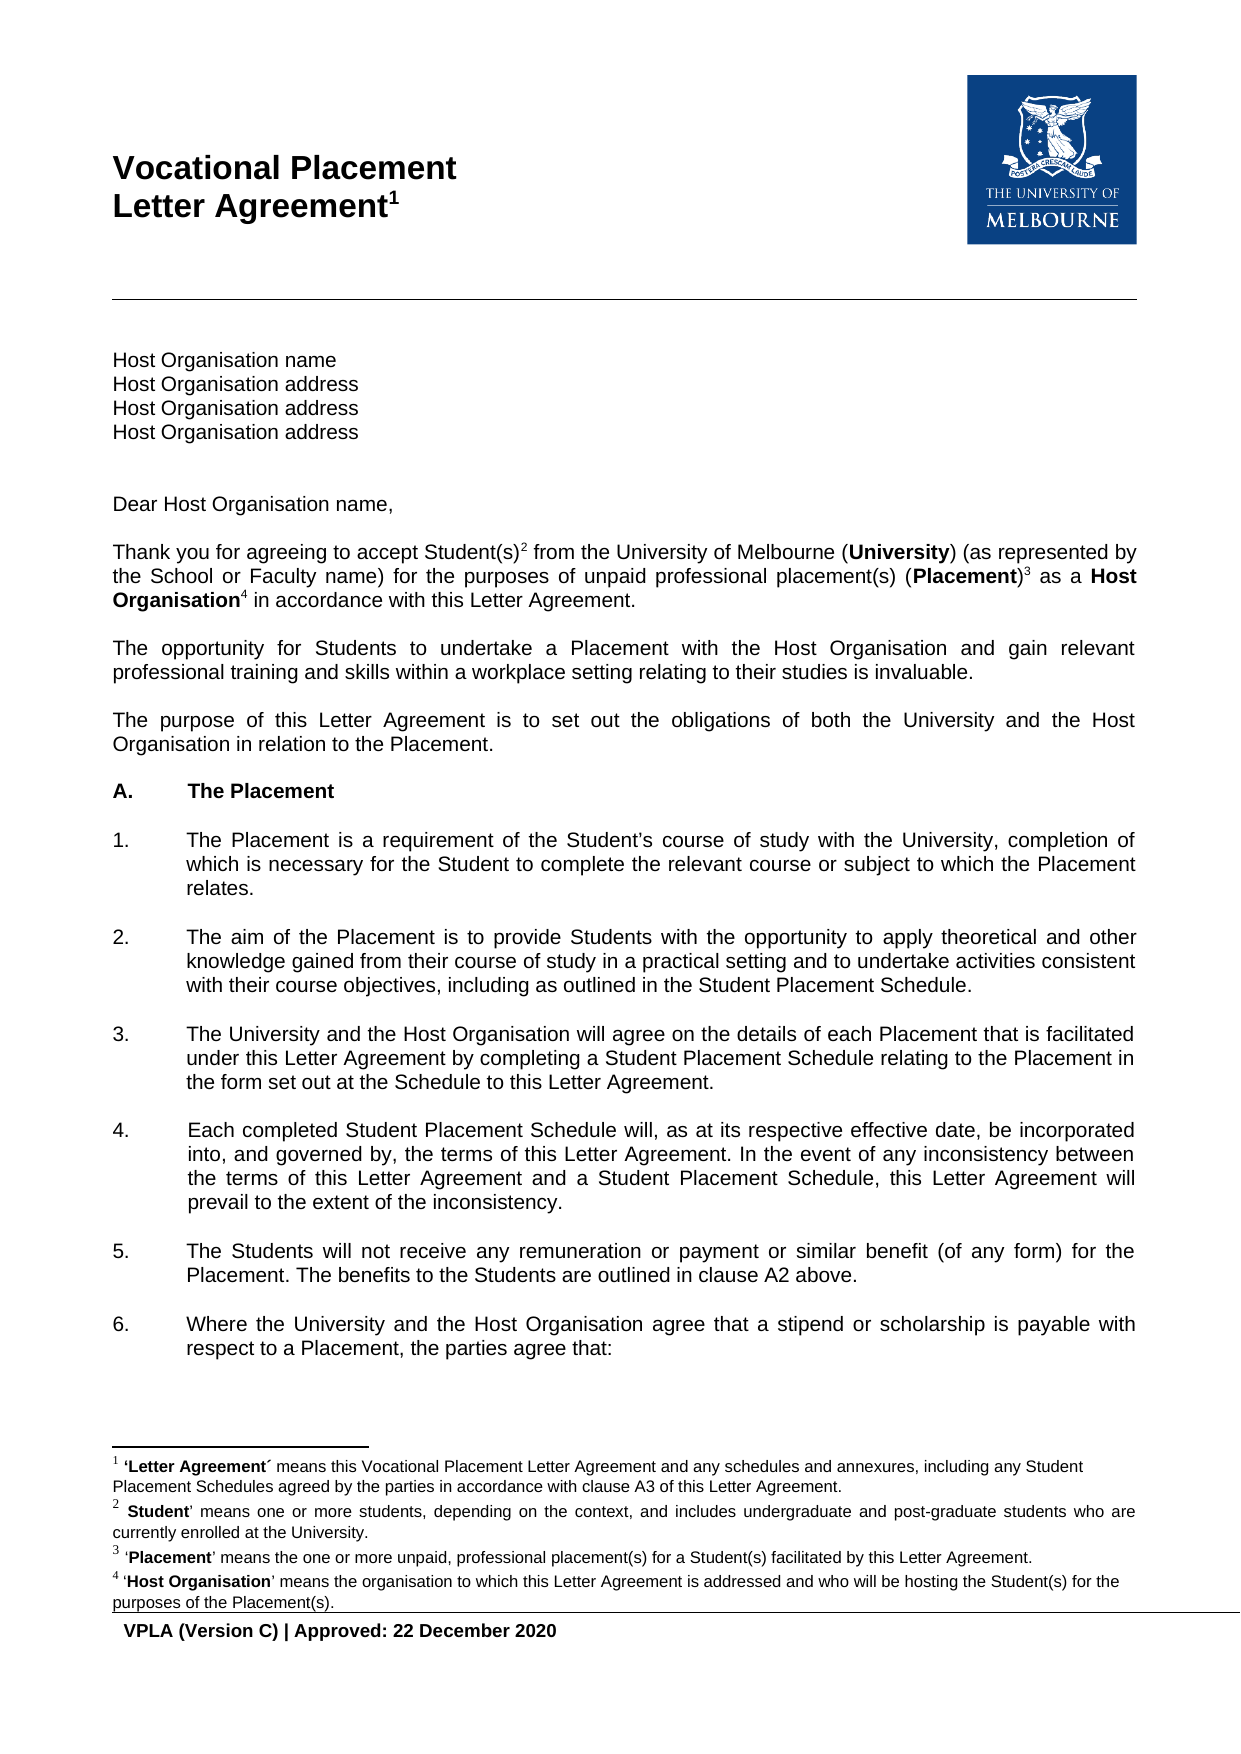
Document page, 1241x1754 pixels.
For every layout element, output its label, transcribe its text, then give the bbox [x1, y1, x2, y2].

text Host Organisation address [112, 372, 1137, 396]
text Host Organisation address [112, 420, 1137, 444]
list Where the University and the Host Organisation agree that a stipend or scholarship is payable with respect to a Placement, the parties agree that: [112, 1312, 1137, 1359]
list Each completed Student Placement Schedule will, as at its respective effective date, be incorporated into, and governed by, the terms of this Letter Agreement. In the event of any inconsistency between the terms of this Letter Agreement and a Student Placement Schedule, this Letter Agreement will prevail to the extent of the inconsistency. [112, 1118, 1137, 1214]
text Letter Agreement [112, 186, 967, 224]
text Thank you for agreeing to accept Student(s) from the University of Melbourne (University) (as represented by the School or Faculty name) for the purposes of unpaid professional placement(s) (Placement) as a Host Organisation in accordance with this Letter Agreement. [112, 540, 1137, 612]
text A. The Placement [112, 779, 1137, 803]
text The purpose of this Letter Agreement is to set out the obligations of both the University and the Host Organisation in relation to the Placement. [112, 707, 1137, 755]
text Host Organisation name [112, 348, 1137, 372]
list The Placement is a requirement of the Student’s course of study with the University, completion of which is necessary for the Student to complete the relevant course or subject to which the Placement relates. [112, 828, 1137, 900]
list The University and the Host Organisation will agree on the details of each Placement that is facilitated under this Letter Agreement by completing a Student Placement Schedule relating to the Placement in the form set out at the Schedule to this Letter Agreement. [112, 1022, 1137, 1094]
text The opportunity for Students to undertake a Placement with the Host Organisation and gain relevant professional training and skills within a workplace setting relating to their studies is invaluable. [112, 636, 1137, 683]
text Vocational Placement [112, 148, 967, 186]
list The Students will not receive any remuneration or payment or similar benefit (of any form) for the Placement. The benefits to the Students are outlined in clause A2 above. [112, 1239, 1137, 1287]
picture [967, 75, 1137, 245]
list The aim of the Placement is to provide Students with the opportunity to apply theoretical and other knowledge gained from their course of study in a practical setting and to undertake activities consistent with their course objectives, including as outlined in the Student Placement Schedule. [112, 925, 1137, 997]
text Dear Host Organisation name, [112, 492, 1137, 516]
text Host Organisation address [112, 396, 1137, 420]
